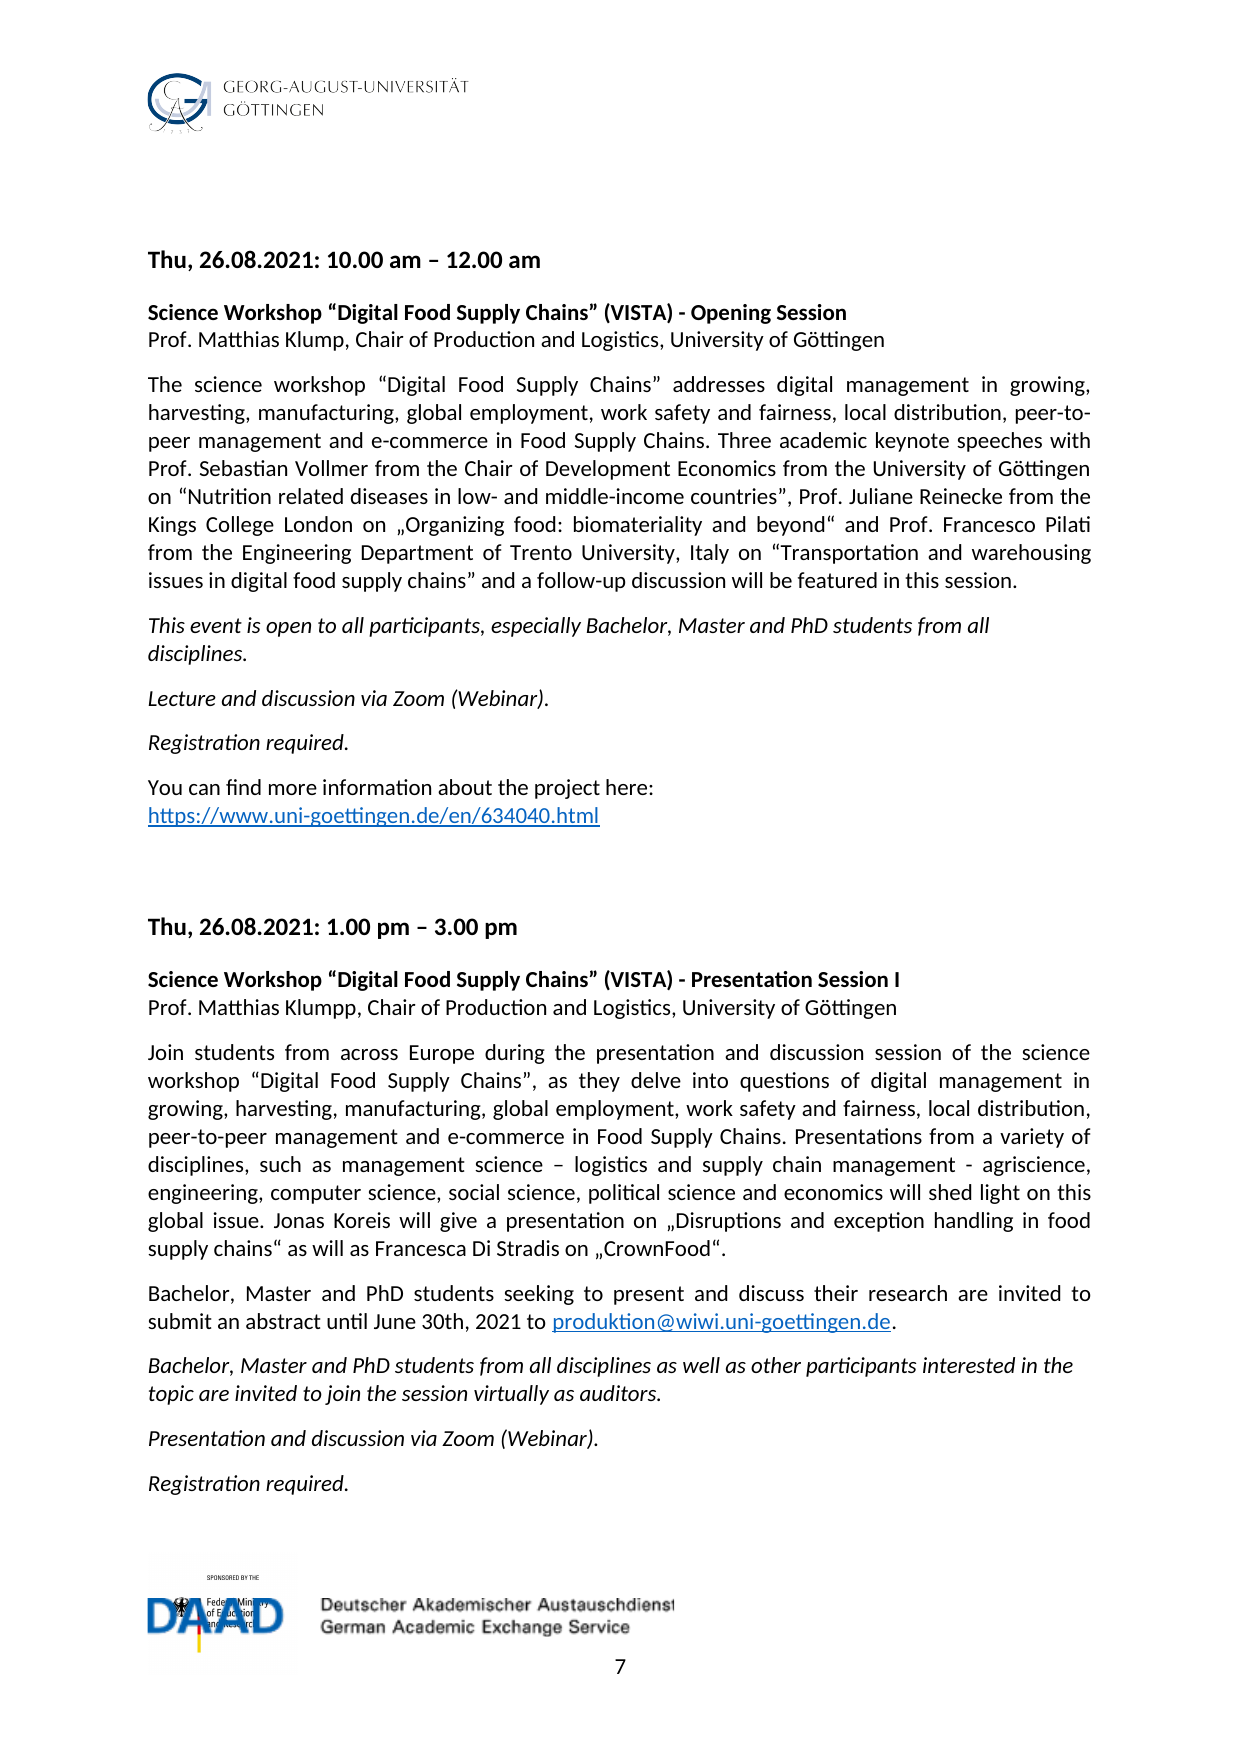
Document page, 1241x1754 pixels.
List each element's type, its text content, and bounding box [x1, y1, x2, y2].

text This event is open to all participants, especially Bachelor, Master and PhD students from all disciplines. [148, 611, 1093, 667]
subtitle Thu, 26.08.2021: 10.00 am – 12.00 am [148, 244, 1093, 274]
picture [147, 1552, 675, 1675]
text Registration required. [148, 728, 1093, 757]
subtitle Thu, 26.08.2021: 1.00 pm – 3.00 pm [148, 911, 1093, 942]
text Prof. Matthias Klump, Chair of Production and Logistics, University of Göttingen [148, 326, 1093, 354]
text Prof. Matthias Klumpp, Chair of Production and Logistics, University of Göttingen [148, 993, 1093, 1021]
title Science Workshop “Digital Food Supply Chains” (VISTA) - Opening Session [148, 298, 1093, 326]
text Lecture and discussion via Zoom (Webinar). [148, 684, 1093, 712]
picture [147, 73, 469, 134]
text Bachelor, Master and PhD students seeking to present and discuss their research are invited to submit an abstract until June 30th, 2021 to produktion@wiwi.uni-goettingen.de. [148, 1279, 1093, 1335]
text You can find more information about the project here: https://www.uni-goettingen.de/en/634040.html [148, 773, 1093, 829]
text Presentation and discussion via Zoom (Webinar). [148, 1424, 1093, 1452]
text The science workshop “Digital Food Supply Chains” addresses digital management in growing, harvesting, manufacturing, global employment, work safety and fairness, local distribution, peer-to-peer management and e-commerce in Food Supply Chains. Three academic keynote speeches with Prof. Sebastian Vollmer from the Chair of Development Economics from the University of Göttingen on “Nutrition related diseases in low- and middle-income countries”, Prof. Juliane Reinecke from the Kings College London on „Organizing food: biomateriality and beyond“ and Prof. Francesco Pilati from the Engineering Department of Trento University, Italy on “Transportation and warehousing issues in digital food supply chains” and a follow-up discussion will be featured in this session. [148, 370, 1093, 594]
text Bachelor, Master and PhD students from all disciplines as well as other participants interested in the topic are invited to join the session virtually as auditors. [148, 1351, 1093, 1407]
text Registration required. [148, 1469, 1093, 1497]
text Join students from across Europe during the presentation and discussion session of the science workshop “Digital Food Supply Chains”, as they delve into questions of digital management in growing, harvesting, manufacturing, global employment, work safety and fairness, local distribution, peer-to-peer management and e-commerce in Food Supply Chains. Presentations from a variety of disciplines, such as management science – logistics and supply chain management - agriscience, engineering, computer science, social science, political science and economics will shed light on this global issue. Jonas Koreis will give a presentation on „Disruptions and exception handling in food supply chains“ as will as Francesca Di Stradis on „CrownFood“. [148, 1038, 1093, 1262]
title Science Workshop “Digital Food Supply Chains” (VISTA) - Presentation Session I [148, 965, 1093, 993]
